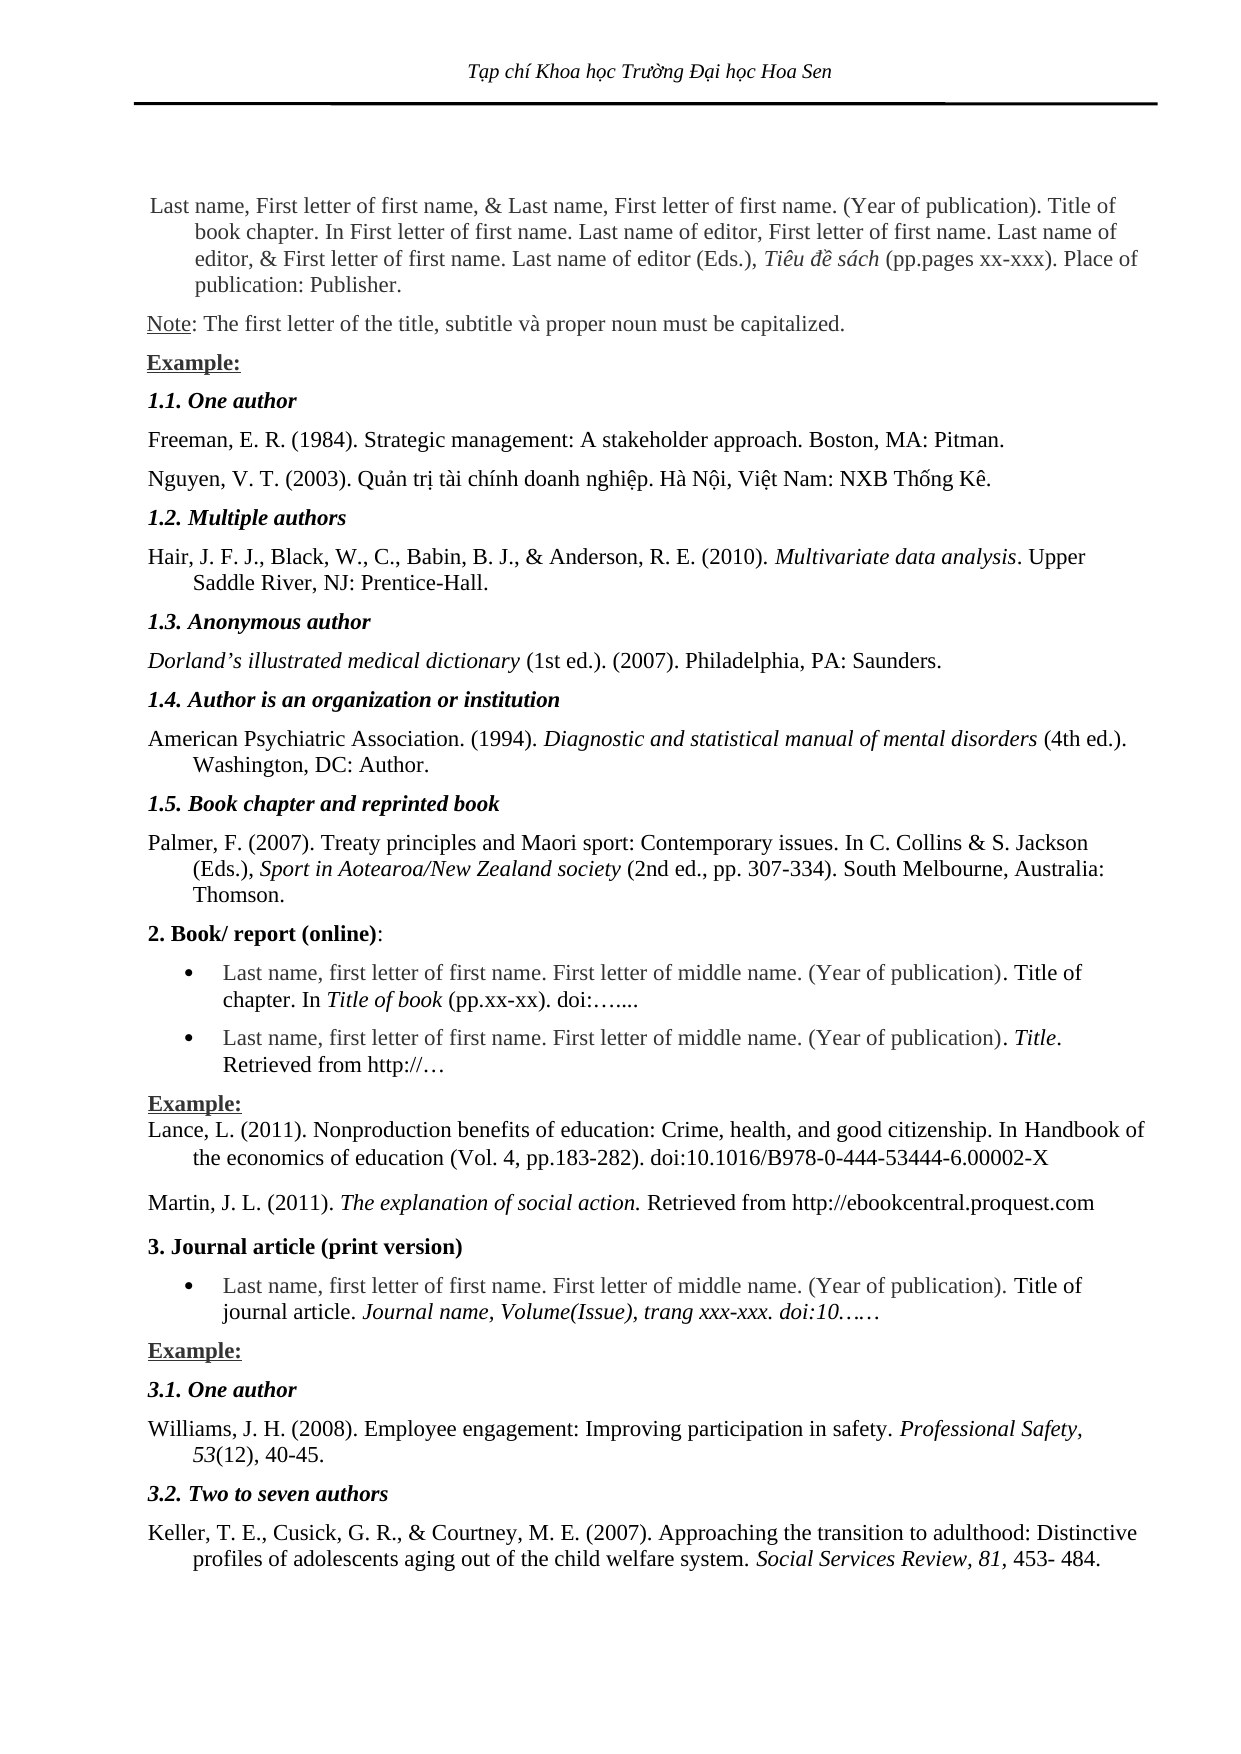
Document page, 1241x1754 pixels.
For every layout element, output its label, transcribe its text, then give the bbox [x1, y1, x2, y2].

text 3.1. One author [148, 1376, 1152, 1402]
text Williams, J. H. (2008). Employee engagement: Improving participation in safety. Professional Safety, 53(12), 40-45. [148, 1415, 1152, 1468]
text Lance, L. (2011). Nonproduction benefits of education: Crime, health, and good citizenship. In Handbook of the economics of education (Vol. 4, pp.183-282). doi:10.1016/B978-0-444-53444-6.00002-X [148, 1116, 1152, 1170]
text Hair, J. F. J., Black, W., C., Babin, B. J., & Anderson, R. E. (2010). Multivariate data analysis. Upper Saddle River, NJ: Prentice-Hall. [148, 543, 1152, 596]
text Dorland’s illustrated medical dictionary (1st ed.). (2007). Philadelphia, PA: Saunders. [148, 647, 1152, 673]
text 1.5. Book chapter and reprinted book [148, 790, 1152, 816]
text Palmer, F. (2007). Treaty principles and Maori sport: Contemporary issues. In C. Collins & S. Jackson (Eds.), Sport in Aotearoa/New Zealand society (2nd ed., pp. 307-334). South Melbourne, Australia: Thomson. [148, 829, 1152, 908]
text 3.2. Two to seven authors [148, 1480, 1152, 1506]
text Keller, T. E., Cusick, G. R., & Courtney, M. E. (2007). Approaching the transition to adulthood: Distinctive profiles of adolescents aging out of the child welfare system. Social Services Review, 81, 453- 484. [148, 1519, 1152, 1572]
text 1.1. One author [148, 388, 1152, 414]
text Note: The first letter of the title, subtitle và proper noun must be capitalized. [146, 310, 1152, 336]
text Example: [148, 1090, 1152, 1116]
text Last name, First letter of first name, & Last name, First letter of first name. (Year of publication). Title of book chapter. In First letter of first name. Last name of editor, First letter of first name. Last name of editor, & First letter of first name. Last name of editor (Eds.), Tiêu đề sách (pp.pages xx-xxx). Place of publication: Publisher. [149, 192, 1152, 297]
text Example: [146, 349, 1152, 375]
text American Psychiatric Association. (1994). Diagnostic and statistical manual of mental disorders (4th ed.). Washington, DC: Author. [148, 725, 1152, 777]
text 2. Book/ report (online): [148, 920, 1152, 947]
text Martin, J. L. (2011). The explanation of social action. Retrieved from http://ebookcentral.proquest.com [148, 1188, 1152, 1215]
text 1.3. Anonymous author [148, 608, 1152, 634]
text 1.2. Multiple authors [148, 504, 1152, 531]
text Example: [148, 1337, 1152, 1363]
list Last name, first letter of first name. First letter of middle name. (Year of publication). Title of journal article. Journal name, Volume(Issue), trang xxx-xxx. doi:10…… [185, 1272, 1152, 1325]
text 3. Journal article (print version) [148, 1233, 1152, 1259]
list Last name, first letter of first name. First letter of middle name. (Year of publication). Title of chapter. In Title of book (pp.xx-xx). doi:….... [185, 959, 1152, 1012]
text 1.4. Author is an organization or institution [148, 686, 1152, 712]
text Freeman, E. R. (1984). Strategic management: A stakeholder approach. Boston, MA: Pitman. [148, 426, 1152, 453]
text Nguyen, V. T. (2003). Quản trị tài chính doanh nghiệp. Hà Nội, Việt Nam: NXB Thống Kê. [148, 465, 1152, 492]
list Last name, first letter of first name. First letter of middle name. (Year of publication). Title. Retrieved from http://… [185, 1024, 1152, 1077]
